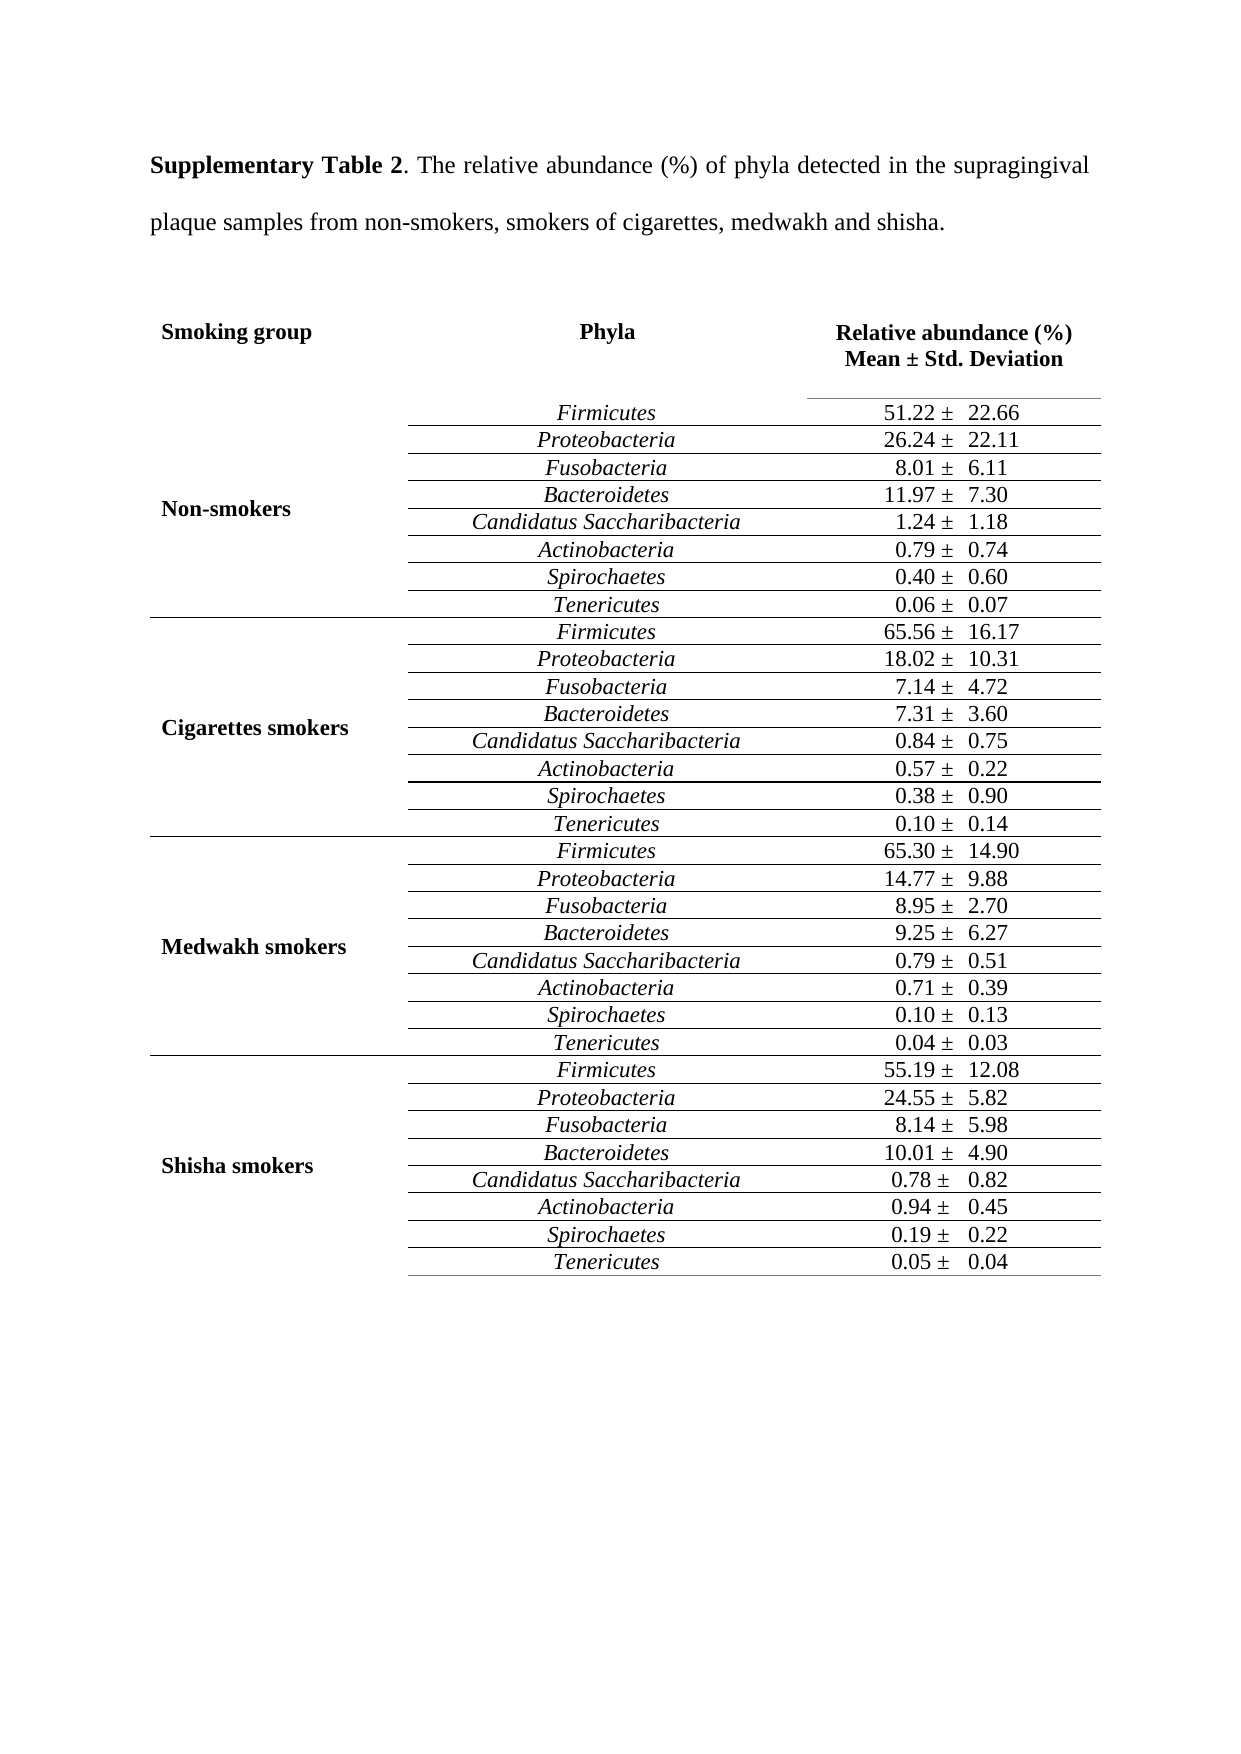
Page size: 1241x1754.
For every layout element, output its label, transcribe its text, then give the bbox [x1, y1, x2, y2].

table_cell 26.24 ± [807, 426, 961, 453]
table_cell 10.31 [961, 645, 1101, 672]
table_cell 9.25 ± [807, 919, 961, 946]
table_cell 51.22 ± [807, 399, 961, 425]
table_cell 14.90 [961, 837, 1101, 863]
table_cell 7.14 ± [807, 673, 961, 699]
table_cell 7.30 [961, 481, 1101, 507]
table_cell 5.82 [961, 1084, 1101, 1110]
table_cell 0.74 [961, 536, 1101, 562]
table_cell 0.60 [961, 563, 1101, 589]
table_cell Tenericutes [408, 810, 807, 836]
table_cell Proteobacteria [408, 426, 807, 453]
table_cell 9.88 [961, 865, 1101, 891]
table_cell 0.14 [961, 810, 1101, 836]
table_cell Proteobacteria [408, 1084, 807, 1110]
table_header Smoking group [150, 265, 408, 398]
table_cell Spirochaetes [408, 1002, 807, 1028]
table_cell Cigarettes smokers [150, 618, 408, 836]
table_cell 22.66 [961, 399, 1101, 425]
table_cell 0.79 ± [807, 947, 961, 973]
table_cell Spirochaetes [408, 1221, 807, 1247]
table_cell 0.04 ± [807, 1029, 961, 1055]
table_cell 24.55 ± [807, 1084, 961, 1110]
table_cell 0.82 [961, 1166, 1101, 1192]
table_cell 0.05 ± [807, 1248, 961, 1274]
table_cell 1.24 ± [807, 509, 961, 535]
table_cell Bacteroidetes [408, 700, 807, 727]
table_cell 65.56 ± [807, 618, 961, 644]
table_cell Bacteroidetes [408, 481, 807, 507]
table_cell 11.97 ± [807, 481, 961, 507]
table_cell Medwakh smokers [150, 837, 408, 1055]
table_cell Actinobacteria [408, 755, 807, 781]
table_cell Firmicutes [408, 1056, 807, 1083]
table_cell 1.18 [961, 509, 1101, 535]
table_cell 0.19 ± [807, 1221, 961, 1247]
table_cell 10.01 ± [807, 1139, 961, 1165]
table_cell 0.75 [961, 728, 1101, 754]
table_cell Candidatus Saccharibacteria [408, 947, 807, 973]
table_cell Fusobacteria [408, 673, 807, 699]
table_cell Proteobacteria [408, 865, 807, 891]
table_cell Candidatus Saccharibacteria [408, 509, 807, 535]
table_cell 0.78 ± [807, 1166, 961, 1192]
table_cell 0.51 [961, 947, 1101, 973]
table_cell 0.57 ± [807, 755, 961, 781]
text Supplementary Table 2. The relative abundance (%) of phyla detected in the supragingival plaque samples from non-smokers, smokers of cigarettes, medwakh and shisha. [150, 150, 1090, 236]
table_cell Fusobacteria [408, 892, 807, 918]
table_cell Fusobacteria [408, 454, 807, 480]
table_cell Candidatus Saccharibacteria [408, 1166, 807, 1192]
table_cell Non-smokers [150, 398, 408, 617]
table_cell 12.08 [961, 1056, 1101, 1083]
table_cell Candidatus Saccharibacteria [408, 728, 807, 754]
table_cell Firmicutes [408, 837, 807, 863]
table_cell 8.14 ± [807, 1111, 961, 1137]
table_cell 0.94 ± [807, 1193, 961, 1220]
table_cell Tenericutes [408, 1029, 807, 1055]
table_cell Spirochaetes [408, 563, 807, 589]
table_cell 0.22 [961, 1221, 1101, 1247]
table_cell Actinobacteria [408, 1193, 807, 1220]
table_cell 0.03 [961, 1029, 1101, 1055]
table_cell 8.95 ± [807, 892, 961, 918]
table_cell 7.31 ± [807, 700, 961, 727]
table_cell 0.40 ± [807, 563, 961, 589]
table_cell 0.39 [961, 974, 1101, 1001]
table_cell Actinobacteria [408, 536, 807, 562]
table_cell 4.72 [961, 673, 1101, 699]
table_cell 0.84 ± [807, 728, 961, 754]
table_cell 0.90 [961, 783, 1101, 809]
table_cell 0.71 ± [807, 974, 961, 1001]
table_cell 0.45 [961, 1193, 1101, 1220]
table_cell 0.07 [961, 591, 1101, 617]
table_cell Firmicutes [408, 618, 807, 644]
table_cell 22.11 [961, 426, 1101, 453]
table_cell 6.11 [961, 454, 1101, 480]
table_cell Bacteroidetes [408, 919, 807, 946]
table_cell Fusobacteria [408, 1111, 807, 1137]
table_cell Tenericutes [408, 1248, 807, 1274]
table_cell 0.10 ± [807, 810, 961, 836]
table_cell 5.98 [961, 1111, 1101, 1137]
table_cell Firmicutes [408, 398, 807, 425]
table_cell 18.02 ± [807, 645, 961, 672]
table_cell 8.01 ± [807, 454, 961, 480]
table_cell 2.70 [961, 892, 1101, 918]
table_cell Actinobacteria [408, 974, 807, 1001]
table_cell 14.77 ± [807, 865, 961, 891]
table_cell 0.38 ± [807, 783, 961, 809]
table_cell 0.13 [961, 1002, 1101, 1028]
table_cell 4.90 [961, 1139, 1101, 1165]
table_cell 0.79 ± [807, 536, 961, 562]
table_cell 3.60 [961, 700, 1101, 727]
table_cell Relative abundance (%) Mean ± Std. Deviation [807, 318, 1101, 398]
table_header Phyla [408, 265, 807, 398]
table_cell 65.30 ± [807, 837, 961, 863]
table_cell Proteobacteria [408, 645, 807, 672]
table_cell Tenericutes [408, 591, 807, 617]
table_cell Shisha smokers [150, 1056, 408, 1274]
table_cell Bacteroidetes [408, 1139, 807, 1165]
table_cell 55.19 ± [807, 1056, 961, 1083]
table_cell 0.10 ± [807, 1002, 961, 1028]
table_cell 16.17 [961, 618, 1101, 644]
table_cell 0.04 [961, 1248, 1101, 1274]
table_cell 0.22 [961, 755, 1101, 781]
table_cell 0.06 ± [807, 591, 961, 617]
table_cell 6.27 [961, 919, 1101, 946]
table_cell Spirochaetes [408, 783, 807, 809]
